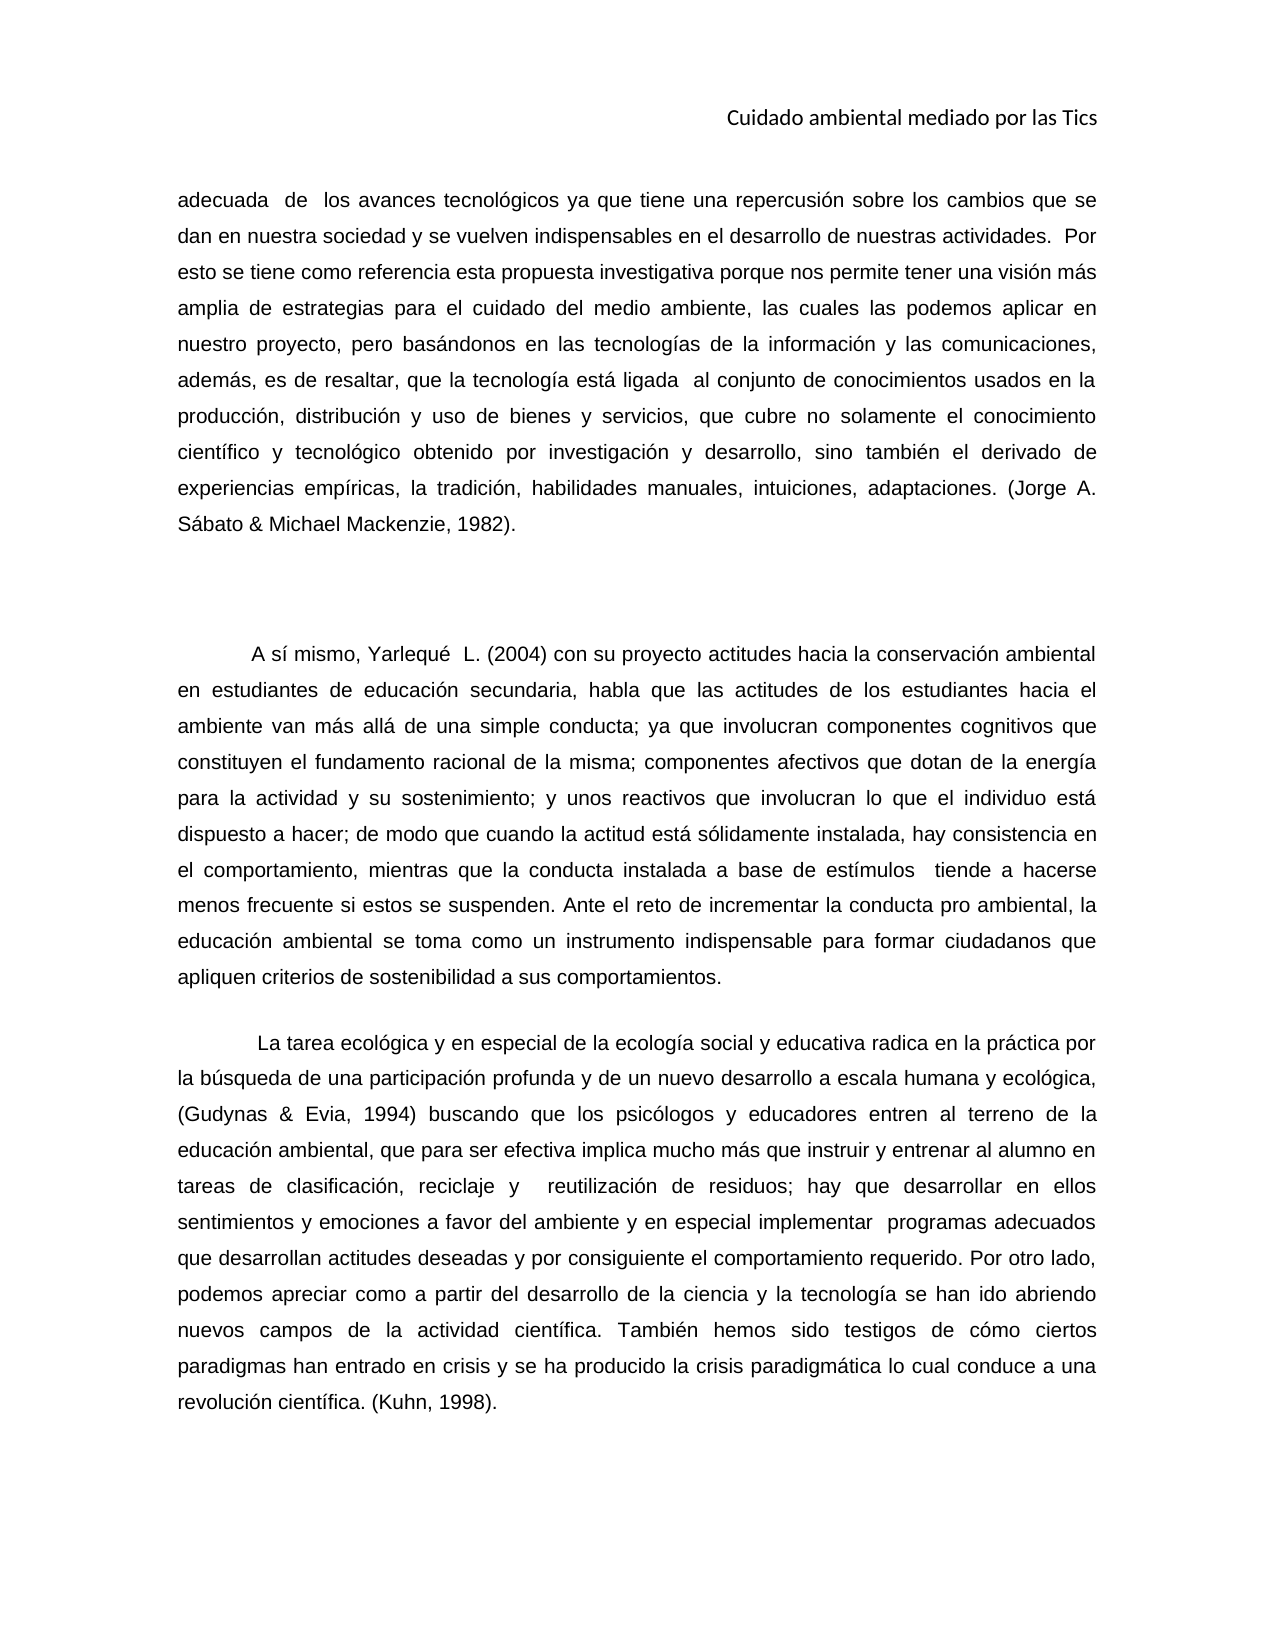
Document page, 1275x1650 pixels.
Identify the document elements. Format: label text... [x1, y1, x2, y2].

text La tarea ecológica y en especial de la ecología social y educativa radica en la práctica por la búsqueda de una participación profunda y de un nuevo desarrollo a escala humana y ecológica, (Gudynas & Evia, 1994) buscando que los psicólogos y educadores entren al terreno de la educación ambiental, que para ser efectiva implica mucho más que instruir y entrenar al alumno en tareas de clasificación, reciclaje y reutilización de residuos; hay que desarrollar en ellos sentimientos y emociones a favor del ambiente y en especial implementar programas adecuados que desarrollan actitudes deseadas y por consiguiente el comportamiento requerido. Por otro lado, podemos apreciar como a partir del desarrollo de la ciencia y la tecnología se han ido abriendo nuevos campos de la actividad científica. También hemos sido testigos de cómo ciertos paradigmas han entrado en crisis y se ha producido la crisis paradigmática lo cual conduce a una revolución científica. (Kuhn, 1998). [177, 1030, 1098, 1414]
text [177, 188, 1098, 536]
text A sí mismo, Yarlequé L. (2004) con su proyecto actitudes hacia la conservación ambiental en estudiantes de educación secundaria, habla que las actitudes de los estudiantes hacia el ambiente van más allá de una simple conducta; ya que involucran componentes cognitivos que constituyen el fundamento racional de la misma; componentes afectivos que dotan de la energía para la actividad y su sostenimiento; y unos reactivos que involucran lo que el individuo está dispuesto a hacer; de modo que cuando la actitud está sólidamente instalada, hay consistencia en el comportamiento, mientras que la conducta instalada a base de estímulos tiende a hacerse menos frecuente si estos se suspenden. Ante el reto de incrementar la conducta pro ambiental, la educación ambiental se toma como un instrumento indispensable para formar ciudadanos que apliquen criterios de sostenibilidad a sus comportamientos. [177, 642, 1098, 989]
